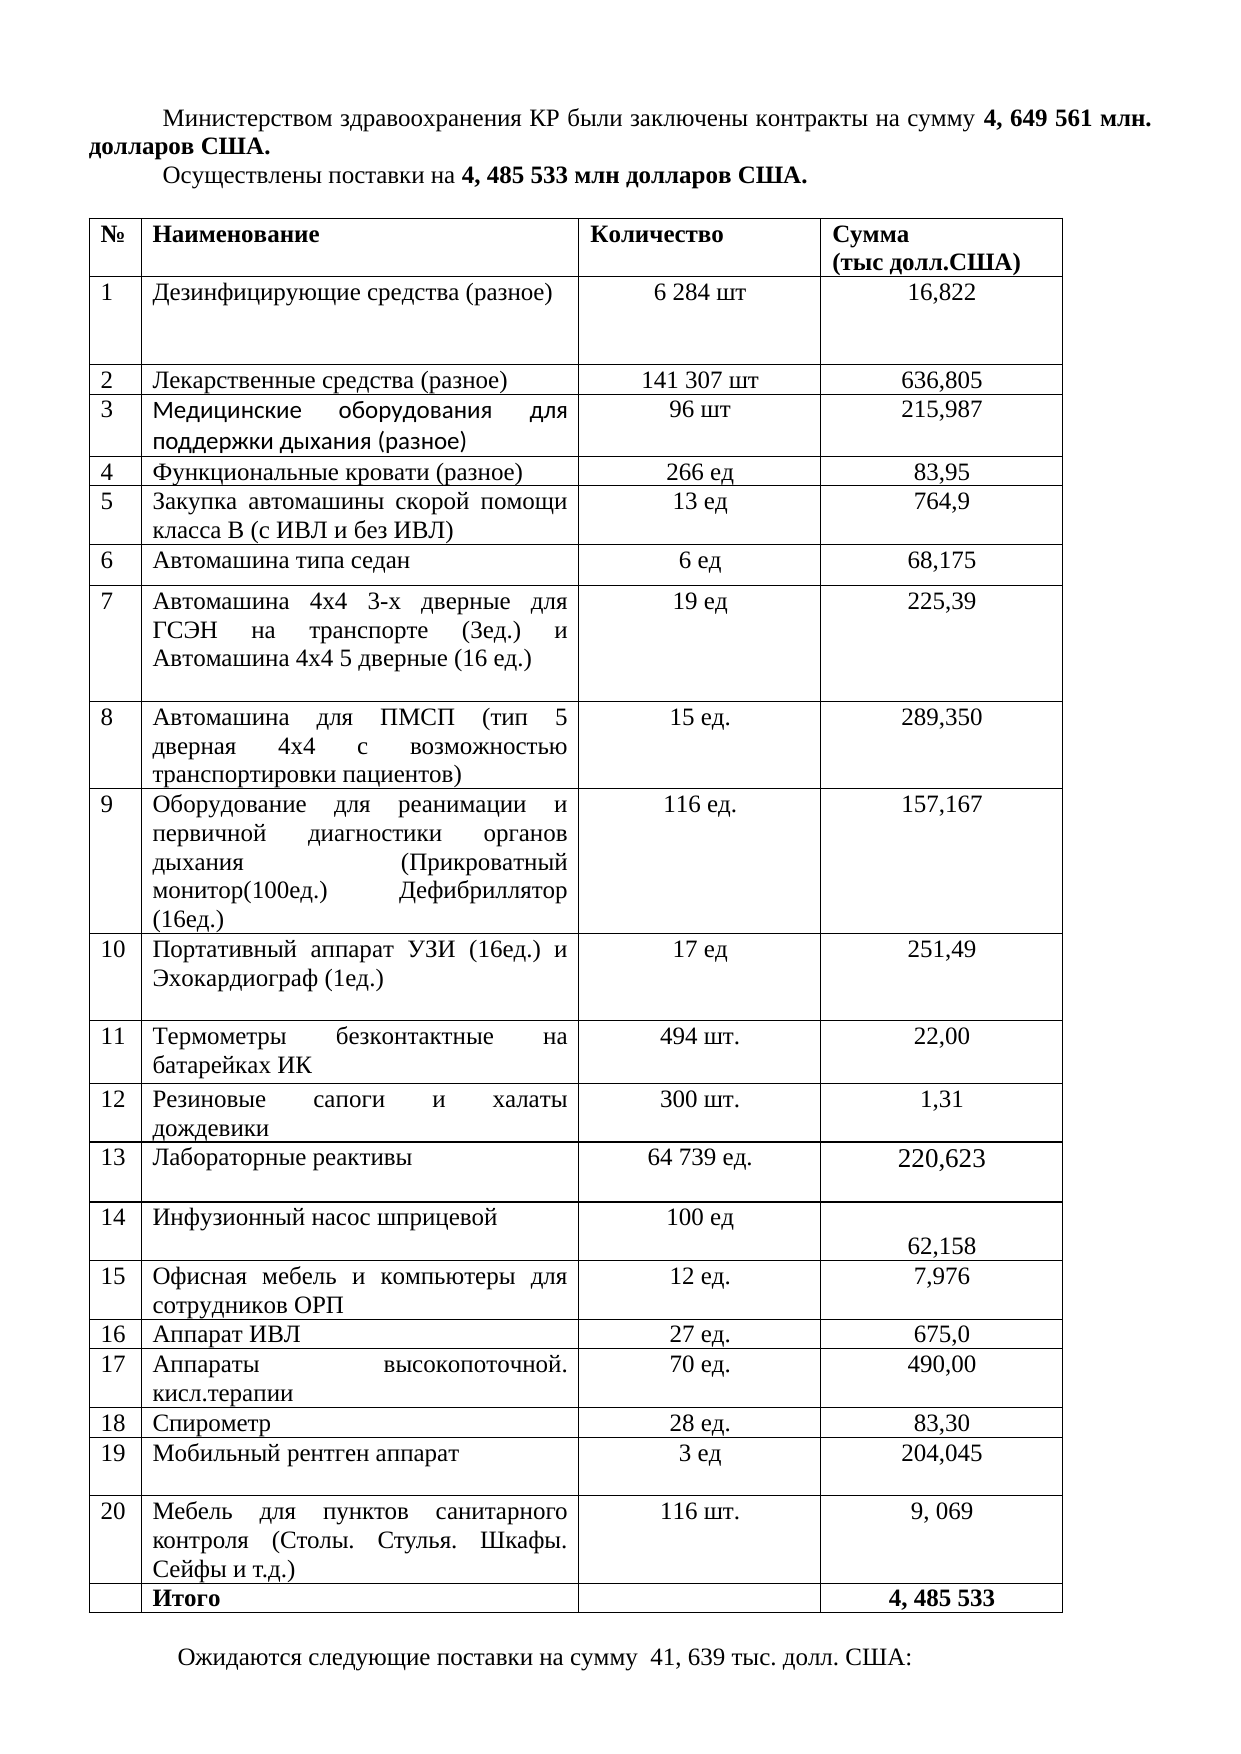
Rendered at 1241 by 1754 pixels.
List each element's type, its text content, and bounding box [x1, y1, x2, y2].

table_cell Инфузионный насос шприцевой [142, 1203, 578, 1260]
table_header Сумма (тыс долл.США) [821, 219, 1062, 276]
table_cell 141 307 шт [579, 365, 820, 393]
table_cell 675,0 [821, 1320, 1062, 1348]
table_cell 19 [90, 1438, 141, 1495]
table_cell 2 [90, 365, 141, 393]
table_cell 64 739 ед. [579, 1143, 820, 1201]
table_cell 7 [90, 586, 141, 701]
table_cell 9, 069 [821, 1496, 1062, 1582]
table_cell 15 [90, 1261, 141, 1318]
table_cell 7,976 [821, 1261, 1062, 1318]
table_cell 16 [90, 1320, 141, 1348]
table_cell 494 шт. [579, 1021, 820, 1083]
table_cell Аппараты высокопоточной. кисл.терапии [142, 1349, 578, 1407]
table_cell 215,987 [821, 395, 1062, 456]
table_cell 251,49 [821, 934, 1062, 1020]
table_cell Автомашина для ПМСП (тип 5 дверная 4х4 с возможностью транспортировки пациентов) [142, 702, 578, 788]
table_cell 13 ед [579, 486, 820, 544]
table_cell 6 284 шт [579, 277, 820, 364]
table_cell 3 [90, 395, 141, 456]
table_cell 14 [90, 1203, 141, 1260]
table_cell 289,350 [821, 702, 1062, 788]
table_cell 204,045 [821, 1438, 1062, 1495]
table_cell Автомашина типа седан [142, 545, 578, 585]
table_cell 96 шт [579, 395, 820, 456]
table_cell Офисная мебель и компьютеры для сотрудников ОРП [142, 1261, 578, 1318]
table_cell Мобильный рентген аппарат [142, 1438, 578, 1495]
table_cell 27 ед. [579, 1320, 820, 1348]
table_cell Спирометр [142, 1408, 578, 1437]
table_cell Лекарственные средства (разное) [142, 365, 578, 393]
table_cell 9 [90, 789, 141, 933]
table_cell 3 ед [579, 1438, 820, 1495]
table_cell 12 [90, 1084, 141, 1141]
table_cell 764,9 [821, 486, 1062, 544]
list Ожидаются следующие поставки на сумму 41, 639 тыс. долл. США: [89, 1642, 1152, 1671]
table_cell Лабораторные реактивы [142, 1143, 578, 1201]
table_cell 5 [90, 486, 141, 544]
table_cell 220,623 [821, 1143, 1062, 1201]
table_cell 225,39 [821, 586, 1062, 701]
table_cell 15 ед. [579, 702, 820, 788]
table_cell Термометры безконтактные на батарейках ИК [142, 1021, 578, 1083]
text Осуществлены поставки на 4, 485 533 млн долларов США. [89, 160, 1152, 189]
table_cell 10 [90, 934, 141, 1020]
table_cell Мебель для пунктов санитарного контроля (Столы. Стулья. Шкафы. Сейфы и т.д.) [142, 1496, 578, 1582]
table_cell 116 ед. [579, 789, 820, 933]
table_cell Автомашина 4х4 3-х дверные для ГСЭН на транспорте (3ед.) и Автомашина 4х4 5 дверные (16 ед.) [142, 586, 578, 701]
table_cell Резиновые сапоги и халаты дождевики [142, 1084, 578, 1141]
table_cell 4, 485 533 [821, 1584, 1062, 1612]
table_cell 17 ед [579, 934, 820, 1020]
table_cell 16,822 [821, 277, 1062, 364]
table_cell 22,00 [821, 1021, 1062, 1083]
table_header № [90, 219, 141, 276]
table_header Количество [579, 219, 820, 276]
table_cell 1 [90, 277, 141, 364]
table_cell 70 ед. [579, 1349, 820, 1407]
table_cell [90, 1584, 141, 1612]
table_cell 1,31 [821, 1084, 1062, 1141]
table_cell 100 ед [579, 1203, 820, 1260]
table_cell Оборудование для реанимации и первичной диагностики органов дыхания (Прикроватный монитор(100ед.) Дефибриллятор (16ед.) [142, 789, 578, 933]
table_cell 300 шт. [579, 1084, 820, 1141]
table_cell 11 [90, 1021, 141, 1083]
table_cell 636,805 [821, 365, 1062, 393]
table_cell 17 [90, 1349, 141, 1407]
table_header Наименование [142, 219, 578, 276]
table_cell 8 [90, 702, 141, 788]
table_cell [579, 1584, 820, 1612]
table_cell 13 [90, 1143, 141, 1201]
table_cell 20 [90, 1496, 141, 1582]
table_cell 28 ед. [579, 1408, 820, 1437]
table_cell Закупка автомашины скорой помощи класса В (с ИВЛ и без ИВЛ) [142, 486, 578, 544]
table_cell 116 шт. [579, 1496, 820, 1582]
table_cell Функциональные кровати (разное) [142, 457, 578, 485]
table_cell 490,00 [821, 1349, 1062, 1407]
text Министерством здравоохранения КР были заключены контракты на сумму 4, 649 561 млн. долларов США. [89, 103, 1152, 160]
table_cell 6 [90, 545, 141, 585]
table_cell 266 ед [579, 457, 820, 485]
table_cell Итого [142, 1584, 578, 1612]
table_cell Дезинфицирующие средства (разное) [142, 277, 578, 364]
table_cell 4 [90, 457, 141, 485]
table_cell 12 ед. [579, 1261, 820, 1318]
table_cell 157,167 [821, 789, 1062, 933]
table_cell Аппарат ИВЛ [142, 1320, 578, 1348]
table_cell 83,95 [821, 457, 1062, 485]
table_cell 19 ед [579, 586, 820, 701]
table_cell 18 [90, 1408, 141, 1437]
table_cell 62,158 [821, 1203, 1062, 1260]
table_cell 83,30 [821, 1408, 1062, 1437]
table_cell Медицинские оборудования для поддержки дыхания (разное) [142, 395, 578, 456]
table_cell 68,175 [821, 545, 1062, 585]
table_cell 6 ед [579, 545, 820, 585]
table_cell Портативный аппарат УЗИ (16ед.) и Эхокардиограф (1ед.) [142, 934, 578, 1020]
